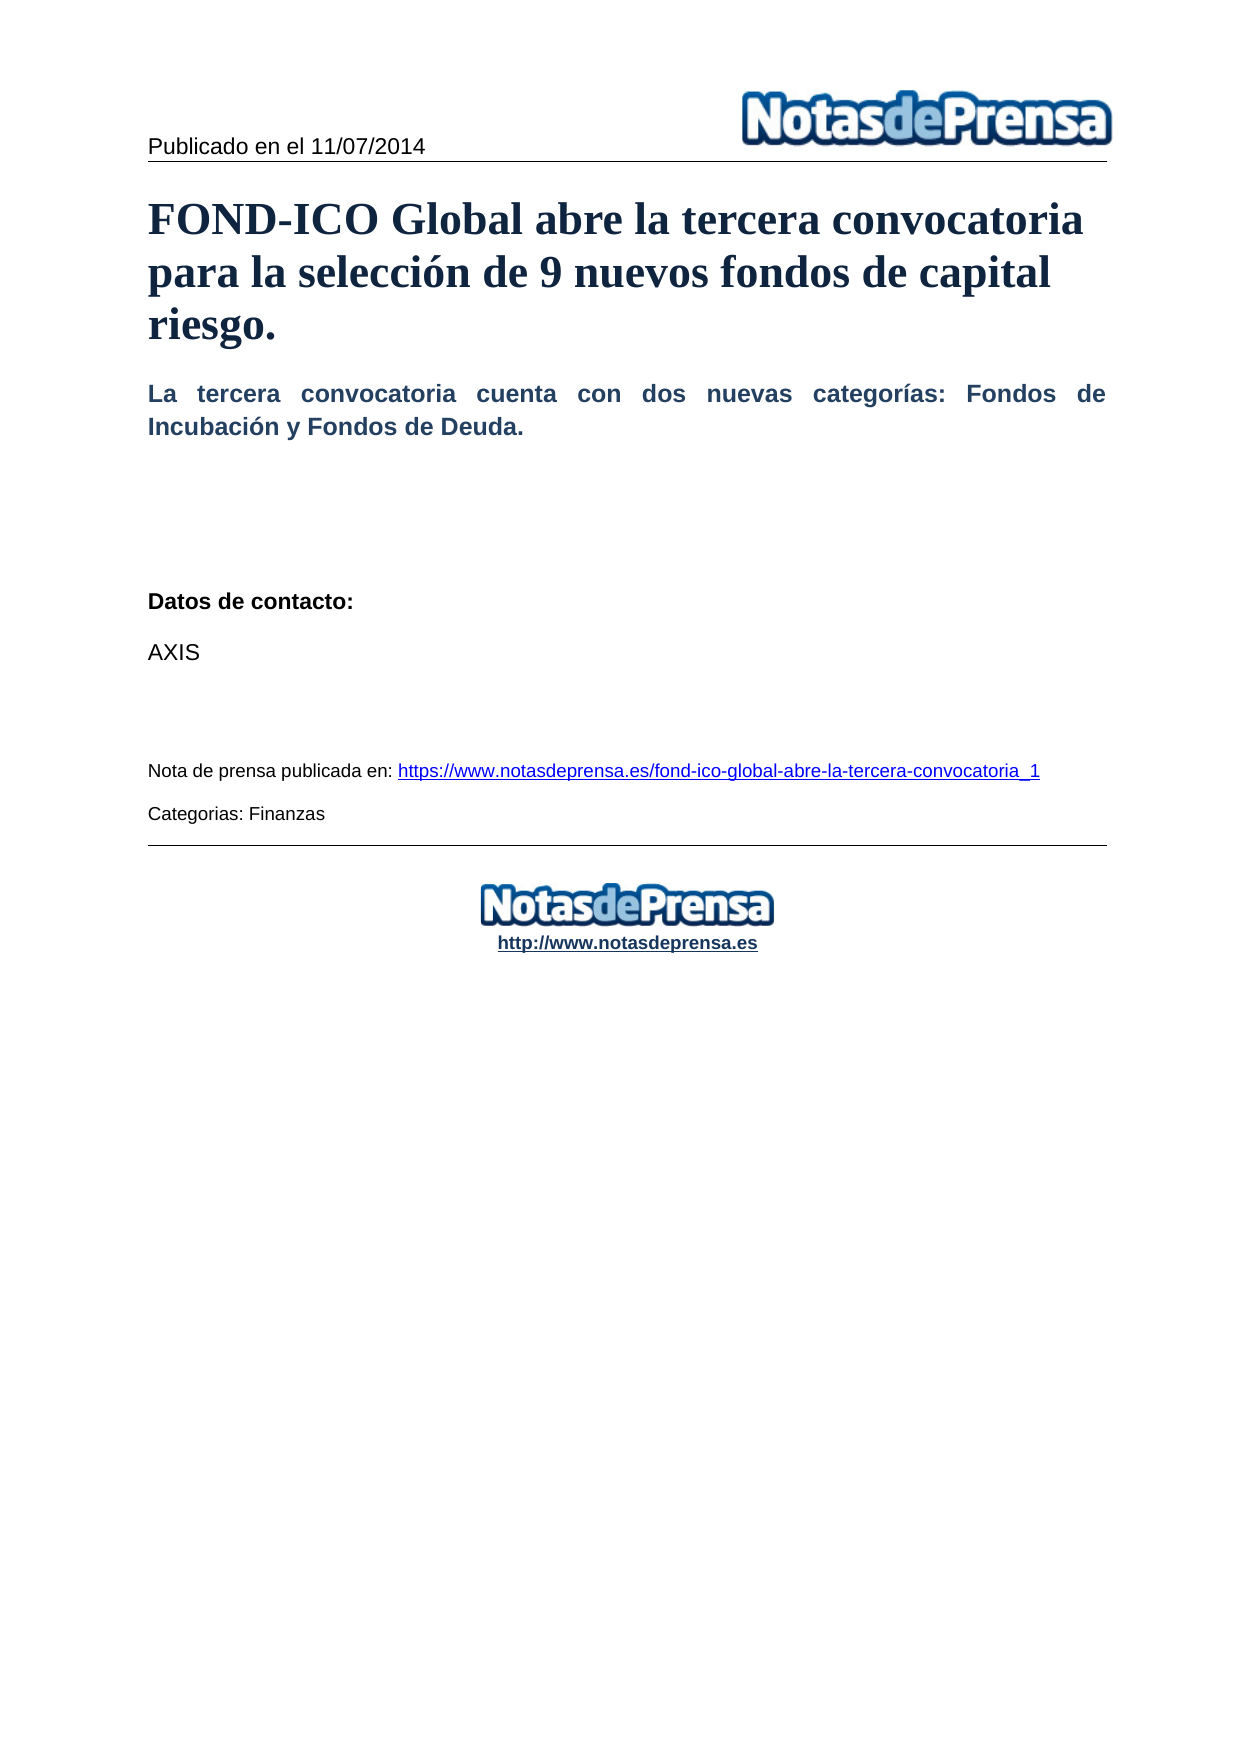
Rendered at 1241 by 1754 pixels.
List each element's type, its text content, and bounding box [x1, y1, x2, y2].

picture [480, 882, 775, 928]
text AXIS [148, 639, 1063, 666]
picture [742, 90, 1113, 148]
text http://www.notasdeprensa.es [148, 932, 1107, 953]
subtitle FOND-ICO Global abre la tercera convocatoria para la selección de 9 nuevos fondos de capital riesgo. [148, 192, 1107, 350]
text Publicado en el 11/07/2014 [148, 133, 1107, 161]
text Categorias: Finanzas [148, 802, 1107, 824]
text Nota de prensa publicada en: https://www.notasdeprensa.es/fond-ico-global-abre-la-tercera-convocatoria_1 [148, 760, 1107, 782]
subtitle La tercera convocatoria cuenta con dos nuevas categorías: Fondos de Incubación y Fondos de Deuda. [148, 379, 1107, 441]
text Datos de contacto: [148, 588, 1107, 614]
